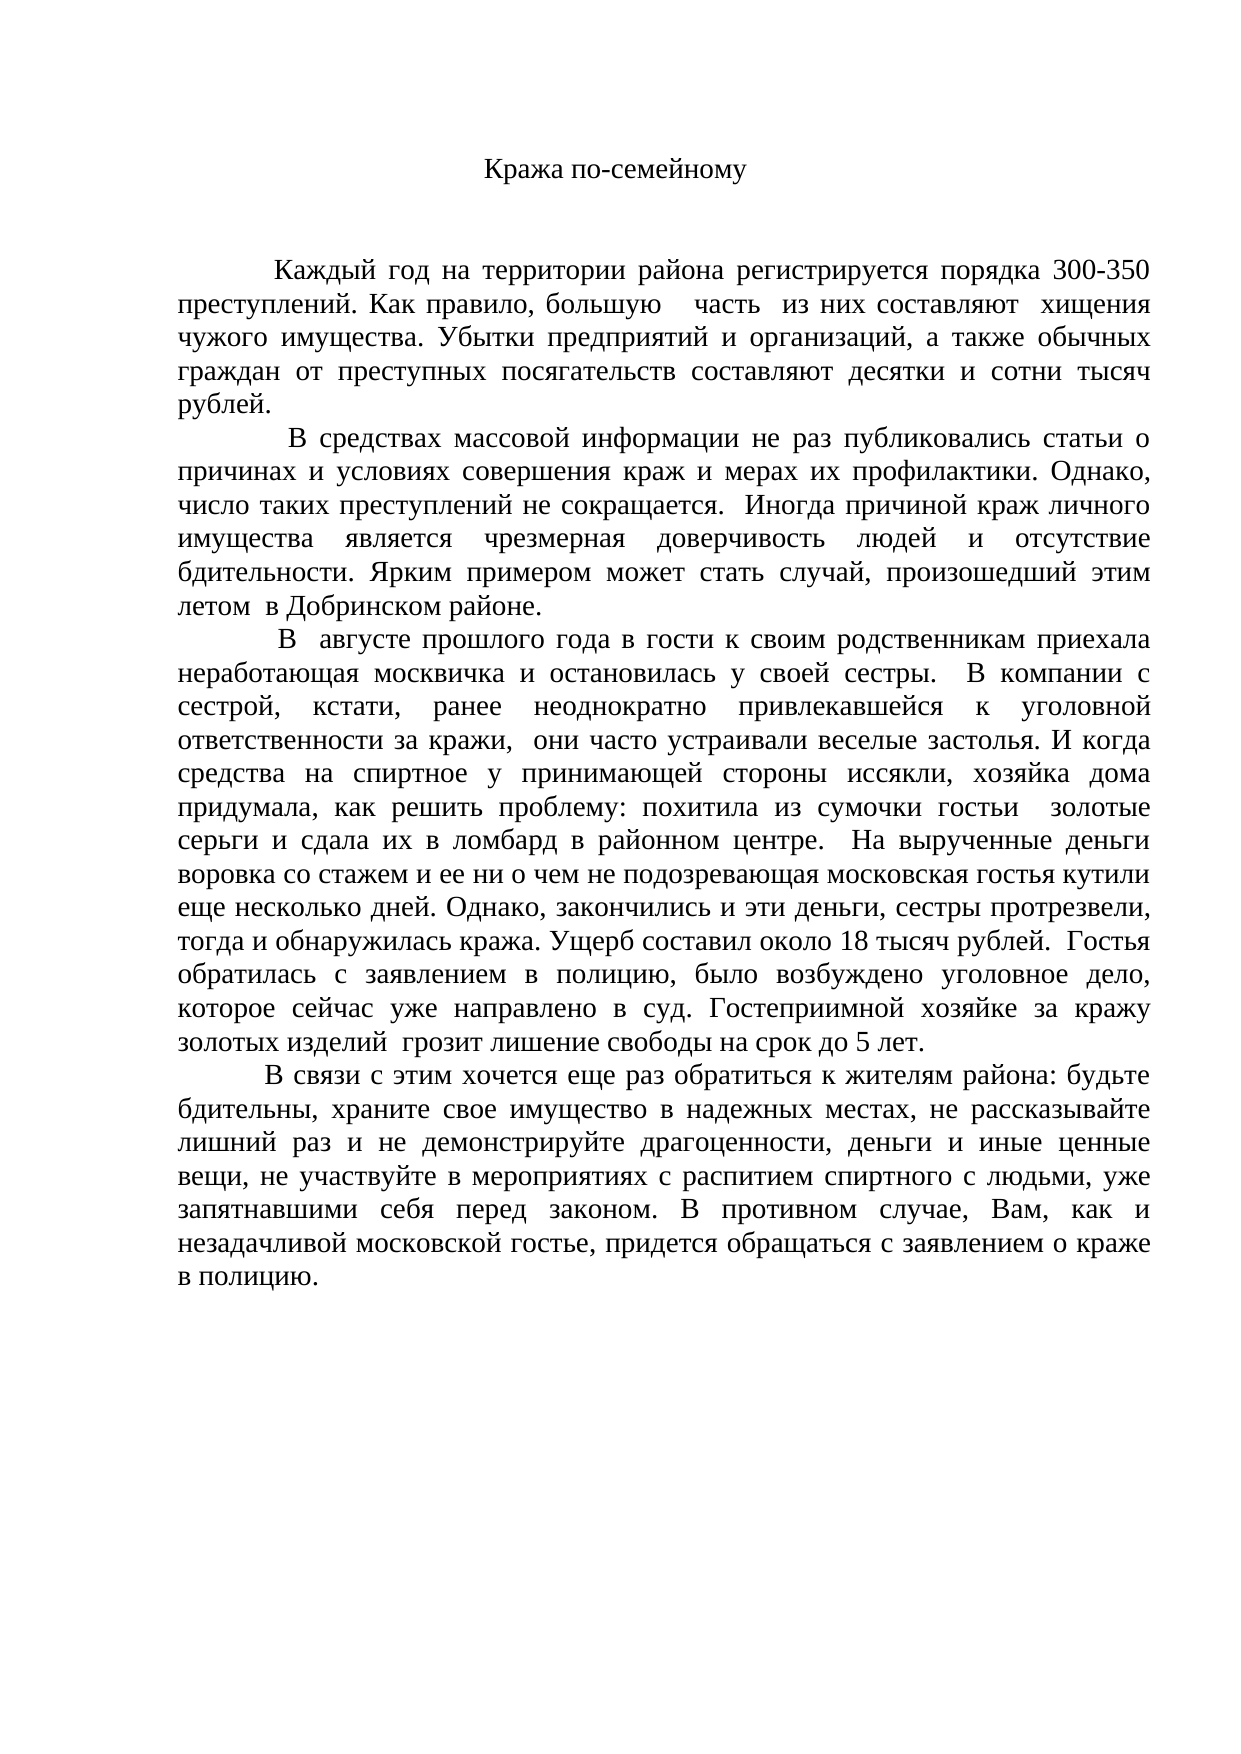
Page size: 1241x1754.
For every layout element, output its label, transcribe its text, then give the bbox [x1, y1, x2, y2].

text В связи с этим хочется еще раз обратиться к жителям района: будьте бдительны, храните свое имущество в надежных местах, не рассказывайте лишний раз и не демонстрируйте драгоценности, деньги и иные ценные вещи, не участвуйте в мероприятиях с распитием спиртного с людьми, уже запятнавшими себя перед законом. В противном случае, Вам, как и незадачливой московской гостье, придется обращаться с заявлением о краже в полицию. [177, 1057, 1152, 1292]
text В средствах массовой информации не раз публиковались статьи о причинах и условиях совершения краж и мерах их профилактики. Однако, число таких преступлений не сокращается. Иногда причиной краж личного имущества является чрезмерная доверчивость людей и отсутствие бдительности. Ярким примером может стать случай, произошедший этим летом в Добринском районе. [177, 420, 1152, 621]
text Кража по-семейному [177, 152, 1152, 185]
text Каждый год на территории района регистрируется порядка 300-350 преступлений. Как правило, большую часть из них составляют хищения чужого имущества. Убытки предприятий и организаций, а также обычных граждан от преступных посягательств составляют десятки и сотни тысяч рублей. [177, 252, 1152, 420]
text В августе прошлого года в гости к своим родственникам приехала неработающая москвичка и остановилась у своей сестры. В компании с сестрой, кстати, ранее неоднократно привлекавшейся к уголовной ответственности за кражи, они часто устраивали веселые застолья. И когда средства на спиртное у принимающей стороны иссякли, хозяйка дома придумала, как решить проблему: похитила из сумочки гостьи золотые серьги и сдала их в ломбард в районном центре. На вырученные деньги воровка со стажем и ее ни о чем не подозревающая московская гостья кутили еще несколько дней. Однако, закончились и эти деньги, сестры протрезвели, тогда и обнаружилась кража. Ущерб составил около 18 тысяч рублей. Гостья обратилась с заявлением в полицию, было возбуждено уголовное дело, которое сейчас уже направлено в суд. Гостеприимной хозяйке за кражу золотых изделий грозит лишение свободы на срок до 5 лет. [177, 621, 1152, 1057]
